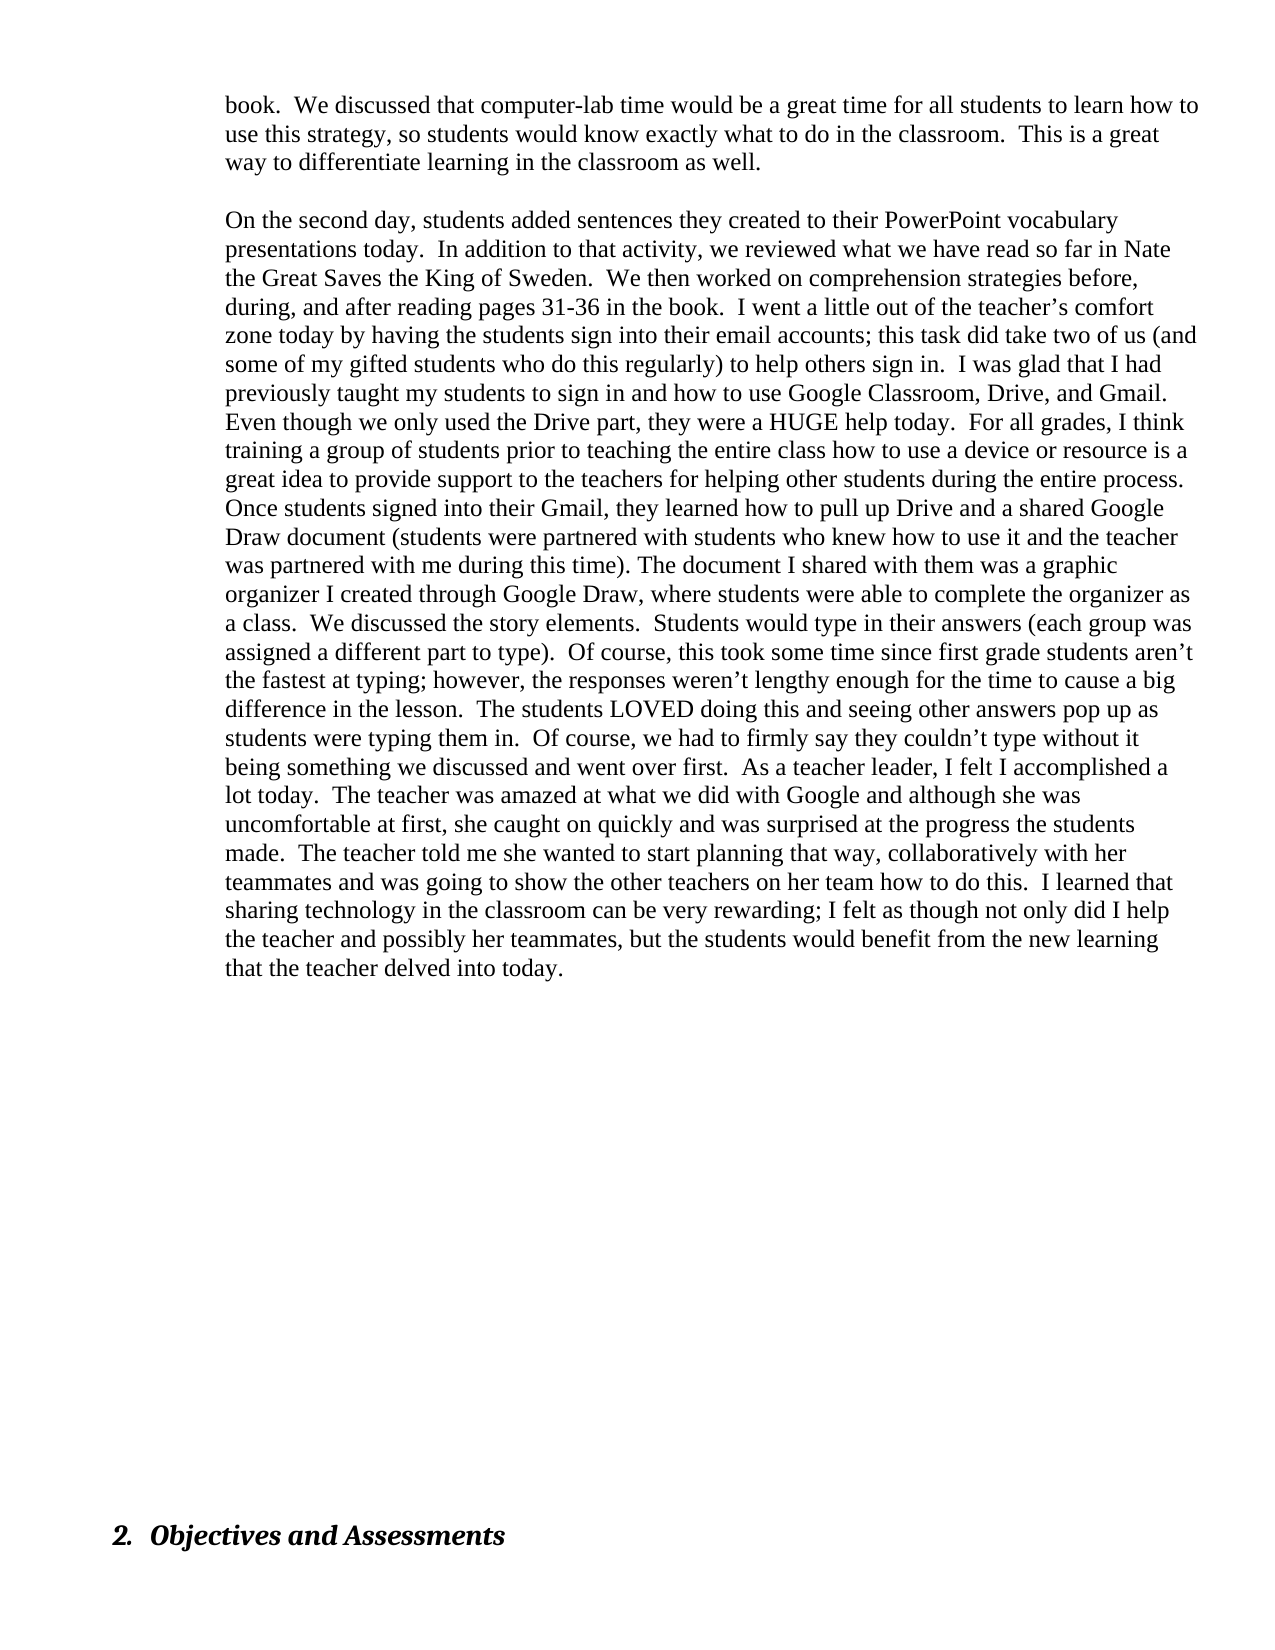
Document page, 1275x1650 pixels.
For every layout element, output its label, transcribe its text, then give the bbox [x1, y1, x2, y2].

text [225, 90, 1200, 176]
list Objectives and Assessments [112, 1519, 1200, 1552]
text On the second day, students added sentences they created to their PowerPoint vocabulary presentations today. In addition to that activity, we reviewed what we have read so far in Nate the Great Saves the King of Sweden. We then worked on comprehension strategies before, during, and after reading pages 31-36 in the book. I went a little out of the teacher’s comfort zone today by having the students sign into their email accounts; this task did take two of us (and some of my gifted students who do this regularly) to help others sign in. I was glad that I had previously taught my students to sign in and how to use Google Classroom, Drive, and Gmail. Even though we only used the Drive part, they were a HUGE help today. For all grades, I think training a group of students prior to teaching the entire class how to use a device or resource is a great idea to provide support to the teachers for helping other students during the entire process. Once students signed into their Gmail, they learned how to pull up Drive and a shared Google Draw document (students were partnered with students who knew how to use it and the teacher was partnered with me during this time). The document I shared with them was a graphic organizer I created through Google Draw, where students were able to complete the organizer as a class. We discussed the story elements. Students would type in their answers (each group was assigned a different part to type). Of course, this took some time since first grade students aren’t the fastest at typing; however, the responses weren’t lengthy enough for the time to cause a big difference in the lesson. The students LOVED doing this and seeing other answers pop up as students were typing them in. Of course, we had to firmly say they couldn’t type without it being something we discussed and went over first. As a teacher leader, I felt I accomplished a lot today. The teacher was amazed at what we did with Google and although she was uncomfortable at first, she caught on quickly and was surprised at the progress the students made. The teacher told me she wanted to start planning that way, collaboratively with her teammates and was going to show the other teachers on her team how to do this. I learned that sharing technology in the classroom can be very rewarding; I felt as though not only did I help the teacher and possibly her teammates, but the students would benefit from the new learning that the teacher delved into today. [225, 205, 1200, 982]
